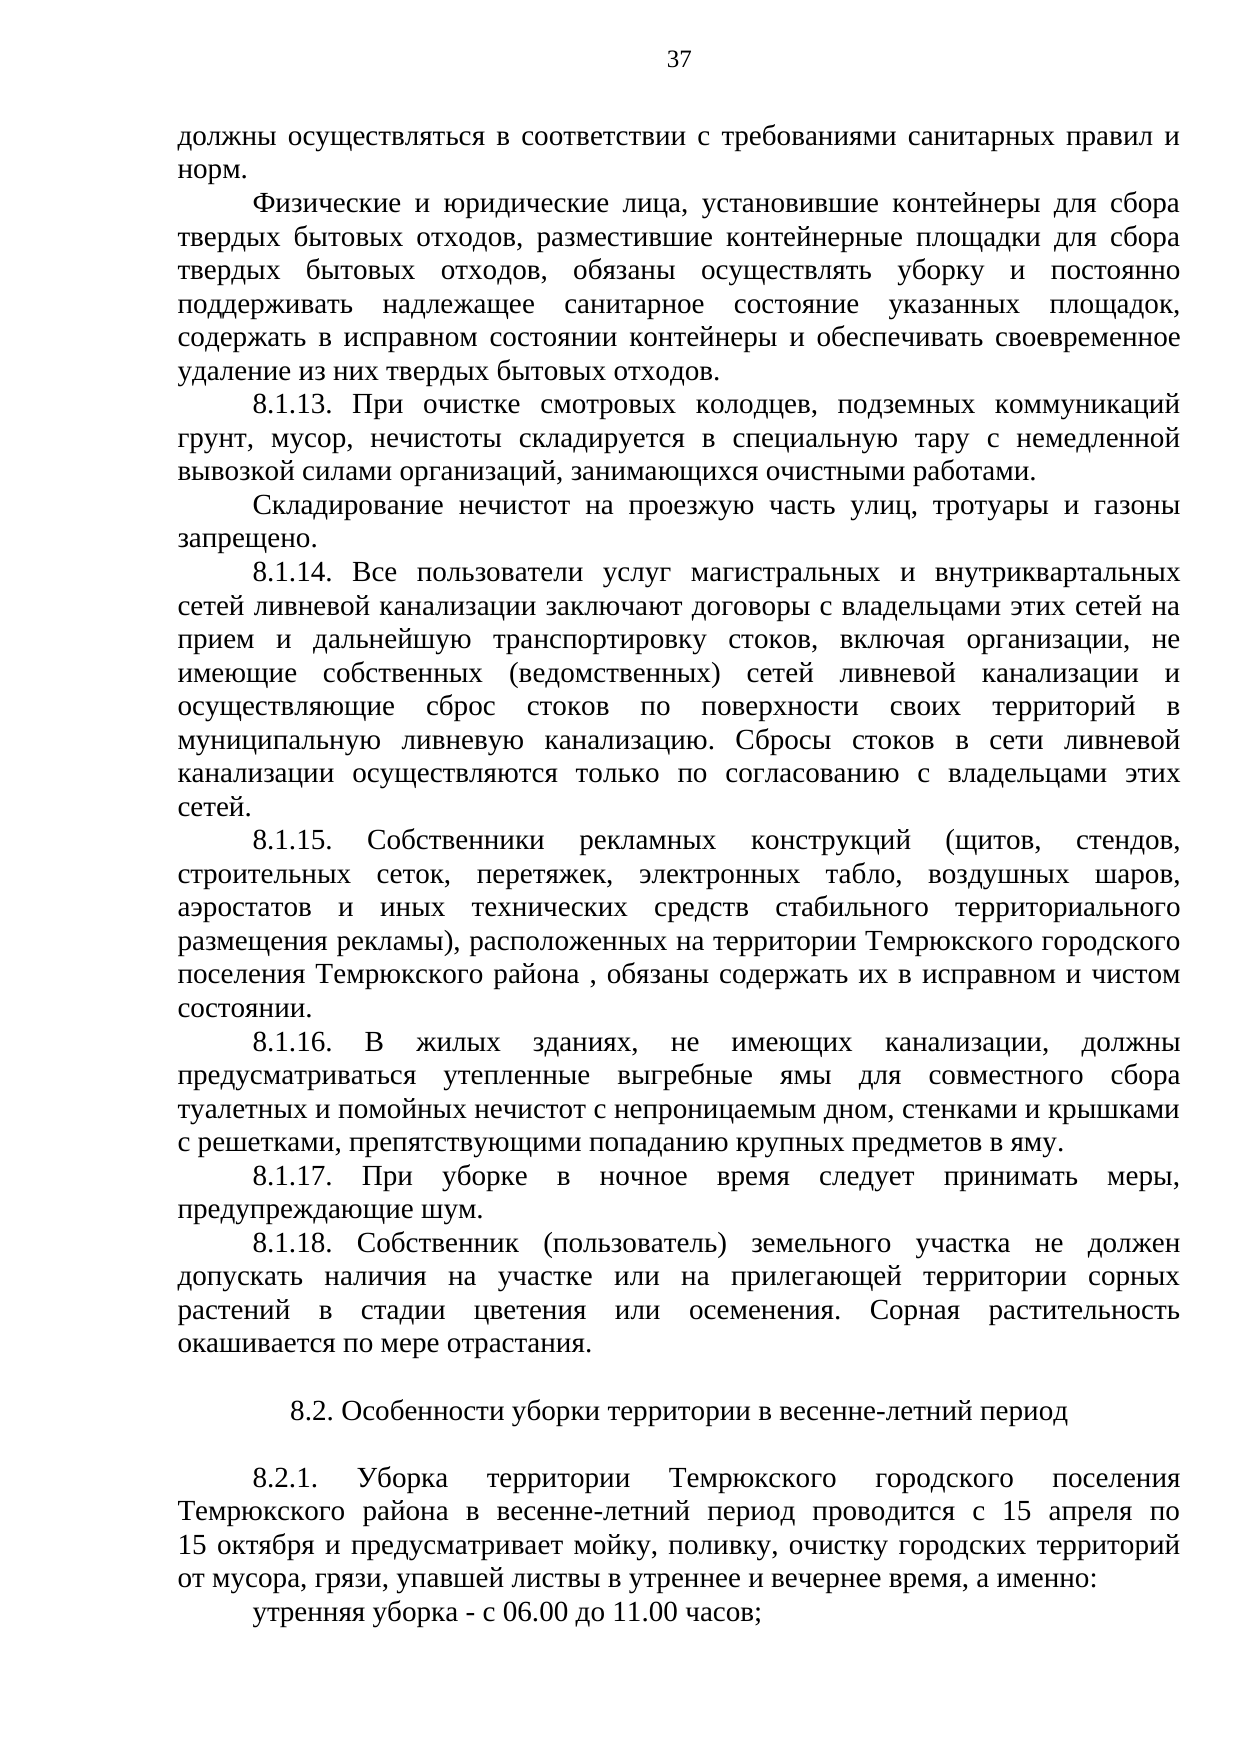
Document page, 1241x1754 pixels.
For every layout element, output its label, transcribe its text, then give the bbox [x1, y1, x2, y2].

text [177, 118, 1181, 185]
text Физические и юридические лица, установившие контейнеры для сбора твердых бытовых отходов, разместившие контейнерные площадки для сбора твердых бытовых отходов, обязаны осуществлять уборку и постоянно поддерживать надлежащее санитарное состояние указанных площадок, содержать в исправном состоянии контейнеры и обеспечивать своевременное удаление из них твердых бытовых отходов. [177, 185, 1181, 386]
text 8.1.13. При очистке смотровых колодцев, подземных коммуникаций грунт, мусор, нечистоты складируется в специальную тару с немедленной вывозкой силами организаций, занимающихся очистными работами. [177, 386, 1181, 487]
text 8.1.17. При уборке в ночное время следует принимать меры, предупреждающие шум. [177, 1158, 1181, 1225]
subtitle 8.2. Особенности уборки территории в весенне-летний период [177, 1393, 1181, 1426]
text 8.1.14. Все пользователи услуг магистральных и внутриквартальных сетей ливневой канализации заключают договоры с владельцами этих сетей на прием и дальнейшую транспортировку стоков, включая организации, не имеющие собственных (ведомственных) сетей ливневой канализации и осуществляющие сброс стоков по поверхности своих территорий в муниципальную ливневую канализацию. Сбросы стоков в сети ливневой канализации осуществляются только по согласованию с владельцами этих сетей. [177, 554, 1181, 822]
text Складирование нечистот на проезжую часть улиц, тротуары и газоны запрещено. [177, 487, 1181, 554]
text 8.1.16. В жилых зданиях, не имеющих канализации, должны предусматриваться утепленные выгребные ямы для совместного сбора туалетных и помойных нечистот с непроницаемым дном, стенками и крышками с решетками, препятствующими попаданию крупных предметов в яму. [177, 1024, 1181, 1158]
text 8.2.1. Уборка территории Темрюкского городского поселения Темрюкского района в весенне-летний период проводится с 15 апреля по 15 октября и предусматривает мойку, поливку, очистку городских территорий от мусора, грязи, упавшей листвы в утреннее и вечернее время, а именно: [177, 1460, 1181, 1594]
text 8.1.15. Собственники рекламных конструкций (щитов, стендов, строительных сеток, перетяжек, электронных табло, воздушных шаров, аэростатов и иных технических средств стабильного территориального размещения рекламы), расположенных на территории Темрюкского городского поселения Темрюкского района , обязаны содержать их в исправном и чистом состоянии. [177, 822, 1181, 1024]
text 8.1.18. Собственник (пользователь) земельного участка не должен допускать наличия на участке или на прилегающей территории сорных растений в стадии цветения или осеменения. Сорная растительность окашивается по мере отрастания. [177, 1225, 1181, 1359]
text утренняя уборка - с 06.00 до 11.00 часов; [177, 1594, 1181, 1627]
